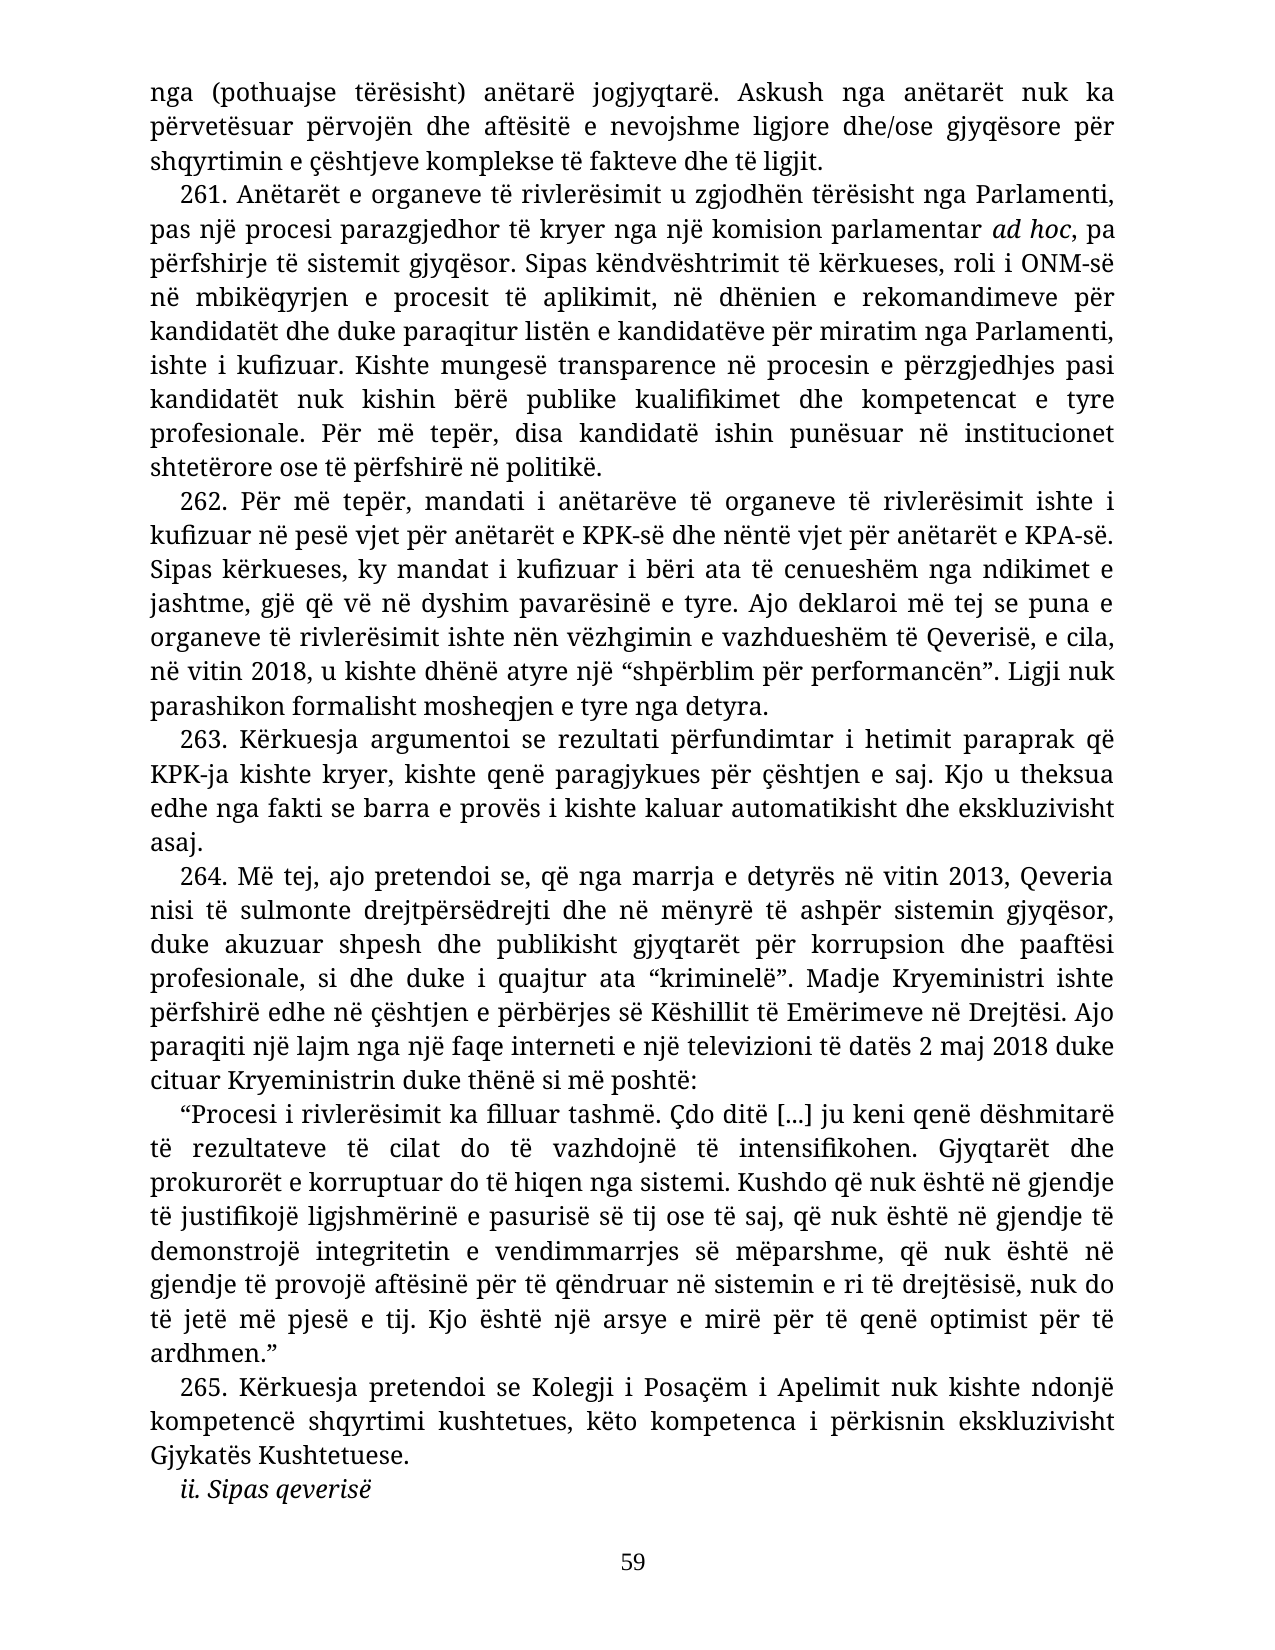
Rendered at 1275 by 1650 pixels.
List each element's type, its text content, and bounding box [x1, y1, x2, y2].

text 262. Për më tepër, mandati i anëtarëve të organeve të rivlerësimit ishte i kufizuar në pesë vjet për anëtarët e KPK-së dhe nëntë vjet për anëtarët e KPA-së. Sipas kërkueses, ky mandat i kufizuar i bëri ata të cenueshëm nga ndikimet e jashtme, gjë që vë në dyshim pavarësinë e tyre. Ajo deklaroi më tej se puna e organeve të rivlerësimit ishte nën vëzhgimin e vazhdueshëm të Qeverisë, e cila, në vitin 2018, u kishte dhënë atyre një “shpërblim për performancën”. Ligji nuk parashikon formalisht mosheqjen e tyre nga detyra. [150, 484, 1116, 722]
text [150, 75, 1116, 177]
text 263. Kërkuesja argumentoi se rezultati përfundimtar i hetimit paraprak që KPK-ja kishte kryer, kishte qenë paragjykues për çështjen e saj. Kjo u theksua edhe nga fakti se barra e provës i kishte kaluar automatikisht dhe ekskluzivisht asaj. [150, 722, 1116, 858]
text “Procesi i rivlerësimit ka filluar tashmë. Çdo ditë [...] ju keni qenë dëshmitarë të rezultateve të cilat do të vazhdojnë të intensifikohen. Gjyqtarët dhe prokurorët e korruptuar do të hiqen nga sistemi. Kushdo që nuk është në gjendje të justifikojë ligjshmërinë e pasurisë së tij ose të saj, që nuk është në gjendje të demonstrojë integritetin e vendimmarrjes së mëparshme, që nuk është në gjendje të provojë aftësinë për të qëndruar në sistemin e ri të drejtësisë, nuk do të jetë më pjesë e tij. Kjo është një arsye e mirë për të qenë optimist për të ardhmen.” [150, 1097, 1116, 1369]
text 264. Më tej, ajo pretendoi se, që nga marrja e detyrës në vitin 2013, Qeveria nisi të sulmonte drejtpërsëdrejti dhe në mënyrë të ashpër sistemin gjyqësor, duke akuzuar shpesh dhe publikisht gjyqtarët për korrupsion dhe paaftësi profesionale, si dhe duke i quajtur ata “kriminelë”. Madje Kryeministri ishte përfshirë edhe në çështjen e përbërjes së Këshillit të Emërimeve në Drejtësi. Ajo paraqiti një lajm nga një faqe interneti e një televizioni të datës 2 maj 2018 duke cituar Kryeministrin duke thënë si më poshtë: [150, 858, 1116, 1097]
text 261. Anëtarët e organeve të rivlerësimit u zgjodhën tërësisht nga Parlamenti, pas një procesi parazgjedhor të kryer nga një komision parlamentar ad hoc, pa përfshirje të sistemit gjyqësor. Sipas këndvështrimit të kërkueses, roli i ONM-së në mbikëqyrjen e procesit të aplikimit, në dhënien e rekomandimeve për kandidatët dhe duke paraqitur listën e kandidatëve për miratim nga Parlamenti, ishte i kufizuar. Kishte mungesë transparence në procesin e përzgjedhjes pasi kandidatët nuk kishin bërë publike kualifikimet dhe kompetencat e tyre profesionale. Për më tepër, disa kandidatë ishin punësuar në institucionet shtetërore ose të përfshirë në politikë. [150, 177, 1116, 484]
text ii. Sipas qeverisë [150, 1472, 1116, 1506]
text 265. Kërkuesja pretendoi se Kolegji i Posaçëm i Apelimit nuk kishte ndonjë kompetencë shqyrtimi kushtetues, këto kompetenca i përkisnin ekskluzivisht Gjykatës Kushtetuese. [150, 1369, 1116, 1472]
